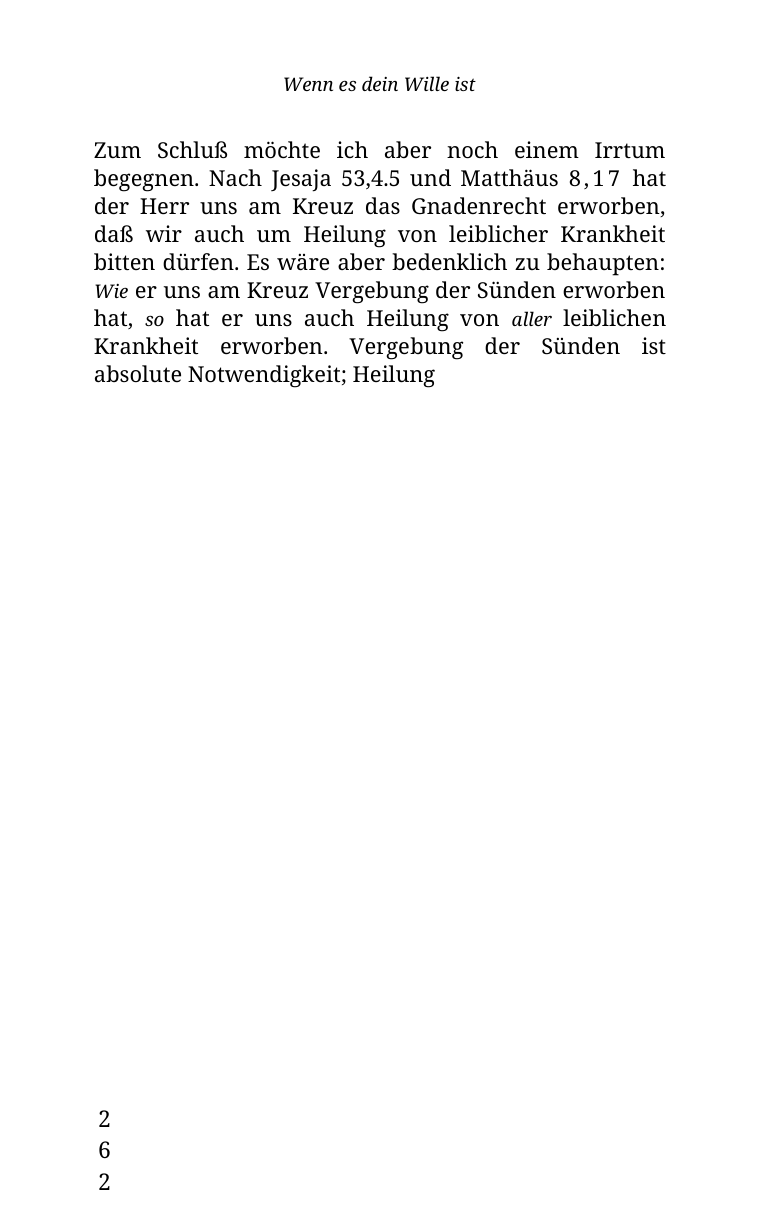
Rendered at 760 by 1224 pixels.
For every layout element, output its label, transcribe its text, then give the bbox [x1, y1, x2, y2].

text Wenn es dein Wille ist [94, 76, 664, 95]
text Zum Schluß möchte ich aber noch einem Irrtum begegnen. Nach Jesaja 53,4.5 und Matthäus 8,17 hat der Herr uns am Kreuz das Gnadenrecht erworben, daß wir auch um Heilung von leiblicher Krankheit bitten dürfen. Es wäre aber bedenklich zu behaupten: Wie er uns am Kreuz Vergebung der Sünden erworben hat, so hat er uns auch Heilung von aller leiblichen Krankheit erworben. Vergebung der Sünden ist absolute Notwendigkeit; Heilungvon leiblicher Krankheit ist keine Notwendigkeit, sonst müßte der Tod beseitigt werden. [94, 136, 666, 388]
